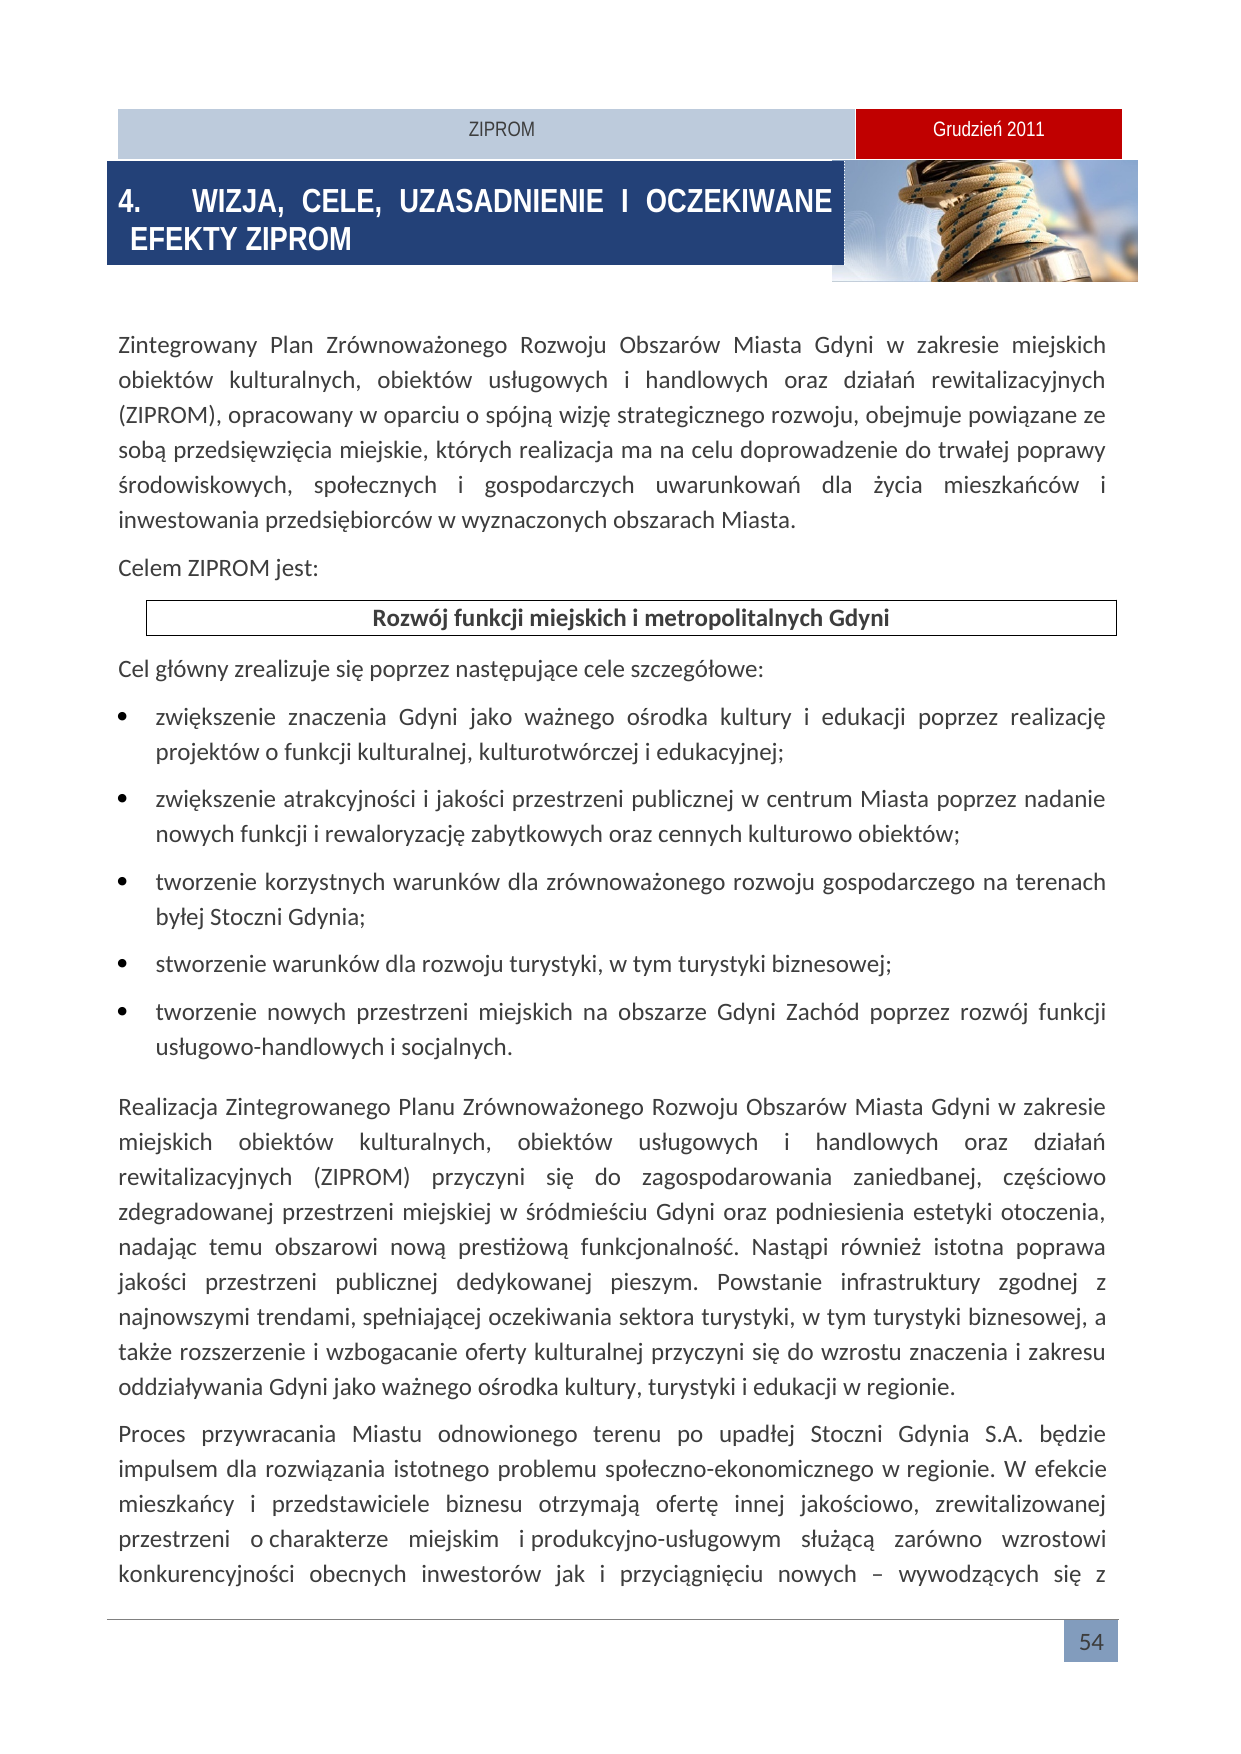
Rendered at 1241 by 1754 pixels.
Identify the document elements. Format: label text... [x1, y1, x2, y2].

text Cel główny zrealizuje się poprzez następujące cele szczegółowe: [118, 653, 1107, 684]
text Realizacja Zintegrowanego Planu Zrównoważonego Rozwoju Obszarów Miasta Gdyni w zakresie miejskich obiektów kulturalnych, obiektów usługowych i handlowych oraz działań rewitalizacyjnych (ZIPROM) przyczyni się do zagospodarowania zaniedbanej, częściowo zdegradowanej przestrzeni miejskiej w śródmieściu Gdyni oraz podniesienia estetyki otoczenia, nadając temu obszarowi nową prestiżową funkcjonalność. Nastąpi również istotna poprawa jakości przestrzeni publicznej dedykowanej pieszym. Powstanie infrastruktury zgodnej z najnowszymi trendami, spełniającej oczekiwania sektora turystyki, w tym turystyki biznesowej, a także rozszerzenie i wzbogacanie oferty kulturalnej przyczyni się do wzrostu znaczenia i zakresu oddziaływania Gdyni jako ważnego ośrodka kultury, turystyki i edukacji w regionie. [118, 1091, 1107, 1401]
list tworzenie nowych przestrzeni miejskich na obszarze Gdyni Zachód poprzez rozwój funkcji usługowo-handlowych i socjalnych. [118, 996, 1107, 1061]
list zwiększenie atrakcyjności i jakości przestrzeni publicznej w centrum Miasta poprzez nadanie nowych funkcji i rewaloryzację zabytkowych oraz cennych kulturowo obiektów; [118, 783, 1107, 849]
text Celem ZIPROM jest: [118, 552, 1107, 582]
picture [832, 160, 1138, 282]
text Zintegrowany Plan Zrównoważonego Rozwoju Obszarów Miasta Gdyni w zakresie miejskich obiektów kulturalnych, obiektów usługowych i handlowych oraz działań rewitalizacyjnych (ZIPROM), opracowany w oparciu o spójną wizję strategicznego rozwoju, obejmuje powiązane ze sobą przedsięwzięcia miejskie, których realizacja ma na celu doprowadzenie do trwałej poprawy środowiskowych, społecznych i gospodarczych uwarunkowań dla życia mieszkańców i inwestowania przedsiębiorców w wyznaczonych obszarach Miasta. [118, 329, 1107, 535]
list stworzenie warunków dla rozwoju turystyki, w tym turystyki biznesowej; [118, 948, 1107, 979]
list tworzenie korzystnych warunków dla zrównoważonego rozwoju gospodarczego na terenach byłej Stoczni Gdynia; [118, 866, 1107, 931]
list zwiększenie znaczenia Gdyni jako ważnego ośrodka kultury i edukacji poprzez realizację projektów o funkcji kulturalnej, kulturotwórczej i edukacyjnej; [118, 701, 1107, 766]
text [118, 1418, 1107, 1589]
text Rozwój funkcji miejskich i metropolitalnych Gdyni [147, 601, 1116, 635]
